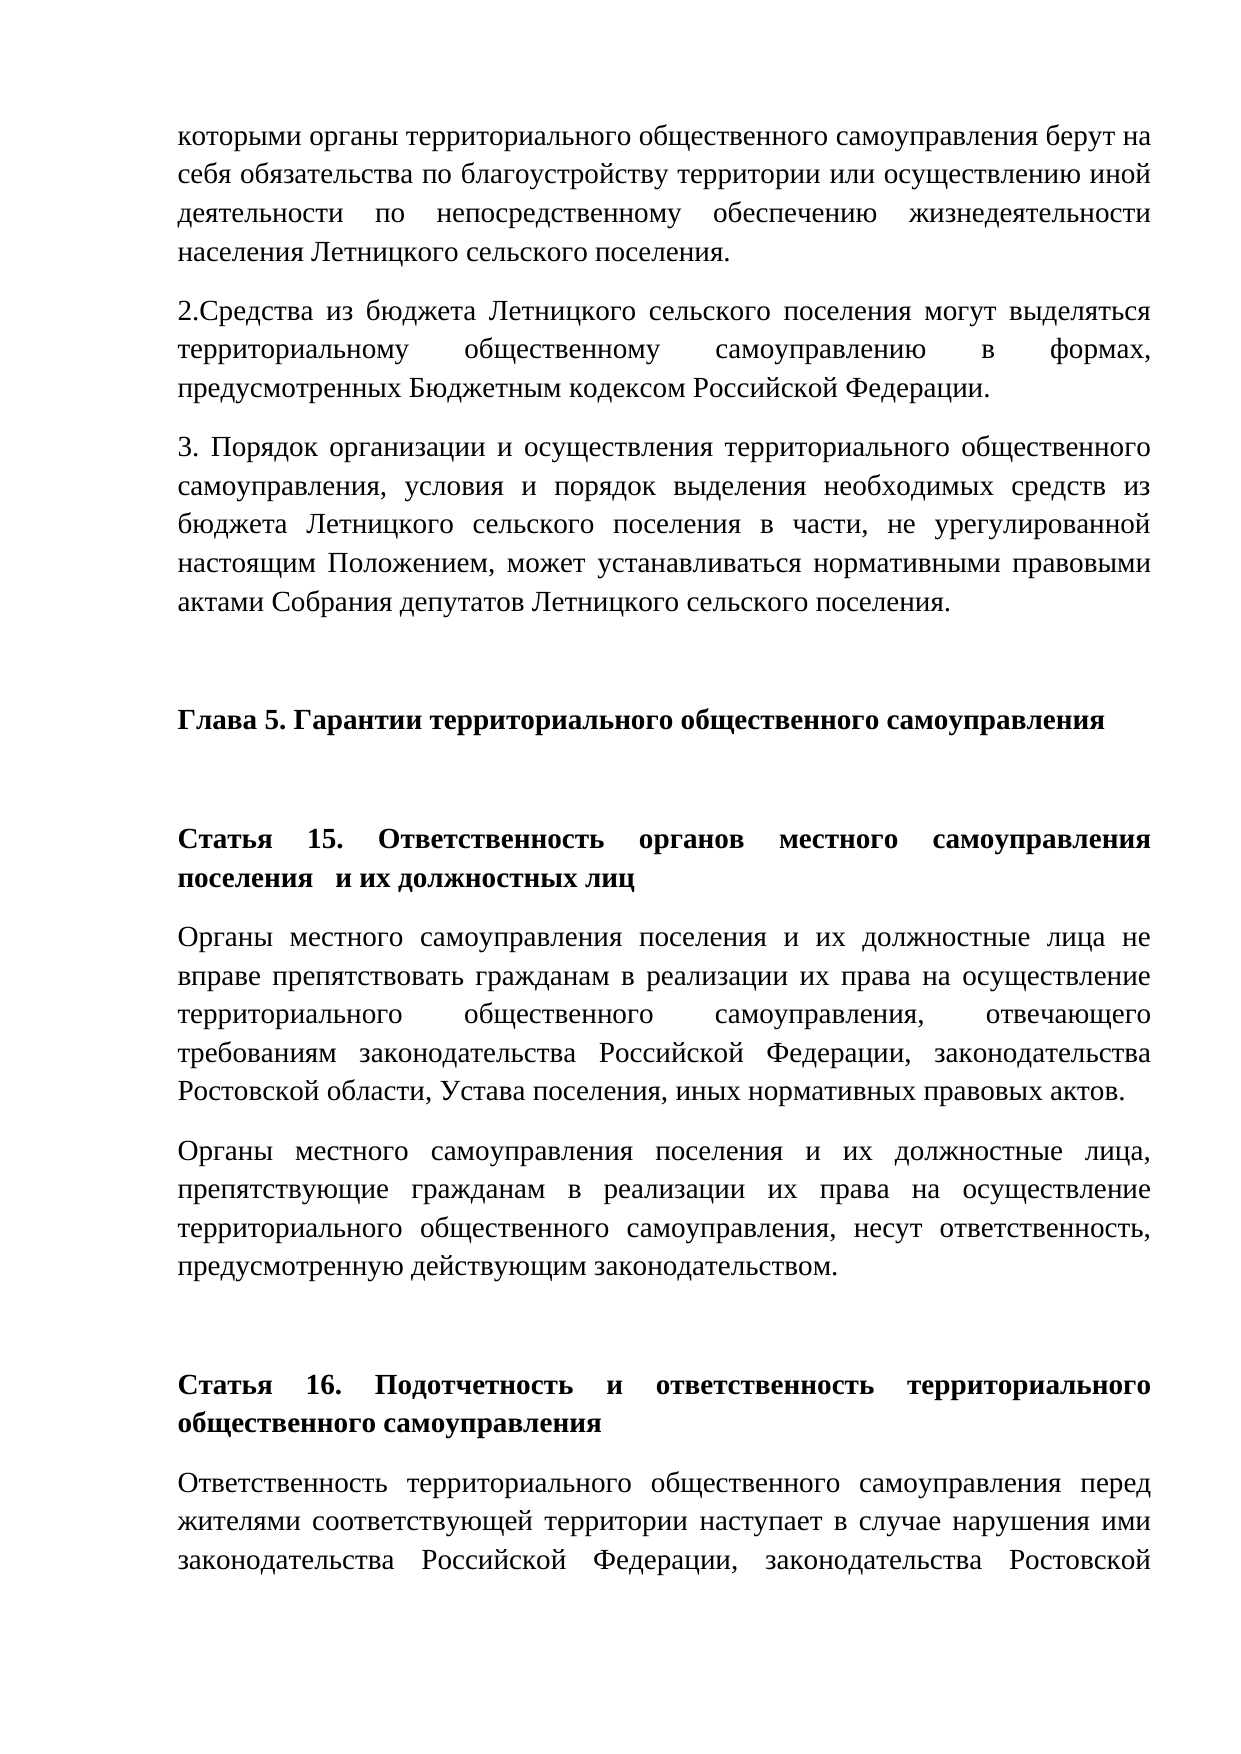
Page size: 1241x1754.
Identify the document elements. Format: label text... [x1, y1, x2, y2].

text Статья 16. Подотчетность и ответственность территориального общественного самоуправления [177, 1367, 1152, 1439]
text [177, 118, 1152, 267]
text Органы местного самоуправления поселения и их должностные лица, препятствующие гражданам в реализации их права на осуществление территориального общественного самоуправления, несут ответственность, предусмотренную действующим законодательством. [177, 1133, 1152, 1282]
text 3. Порядок организации и осуществления территориального общественного самоуправления, условия и порядок выделения необходимых средств из бюджета Летницкого сельского поселения в части, не урегулированной настоящим Положением, может устанавливаться нормативными правовыми актами Собрания депутатов Летницкого сельского поселения. [177, 429, 1152, 617]
text Статья 15. Ответственность органов местного самоуправления поселения и их должностных лиц [177, 821, 1152, 893]
text Органы местного самоуправления поселения и их должностные лица не вправе препятствовать гражданам в реализации их права на осуществление территориального общественного самоуправления, отвечающего требованиям законодательства Российской Федерации, законодательства Ростовской области, Устава поселения, иных нормативных правовых актов. [177, 919, 1152, 1107]
text Глава 5. Гарантии территориального общественного самоуправления [177, 702, 1152, 736]
text 2.Средства из бюджета Летницкого сельского поселения могут выделяться территориальному общественному самоуправлению в формах, предусмотренных Бюджетным кодексом Российской Федерации. [177, 293, 1152, 404]
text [177, 1465, 1152, 1576]
